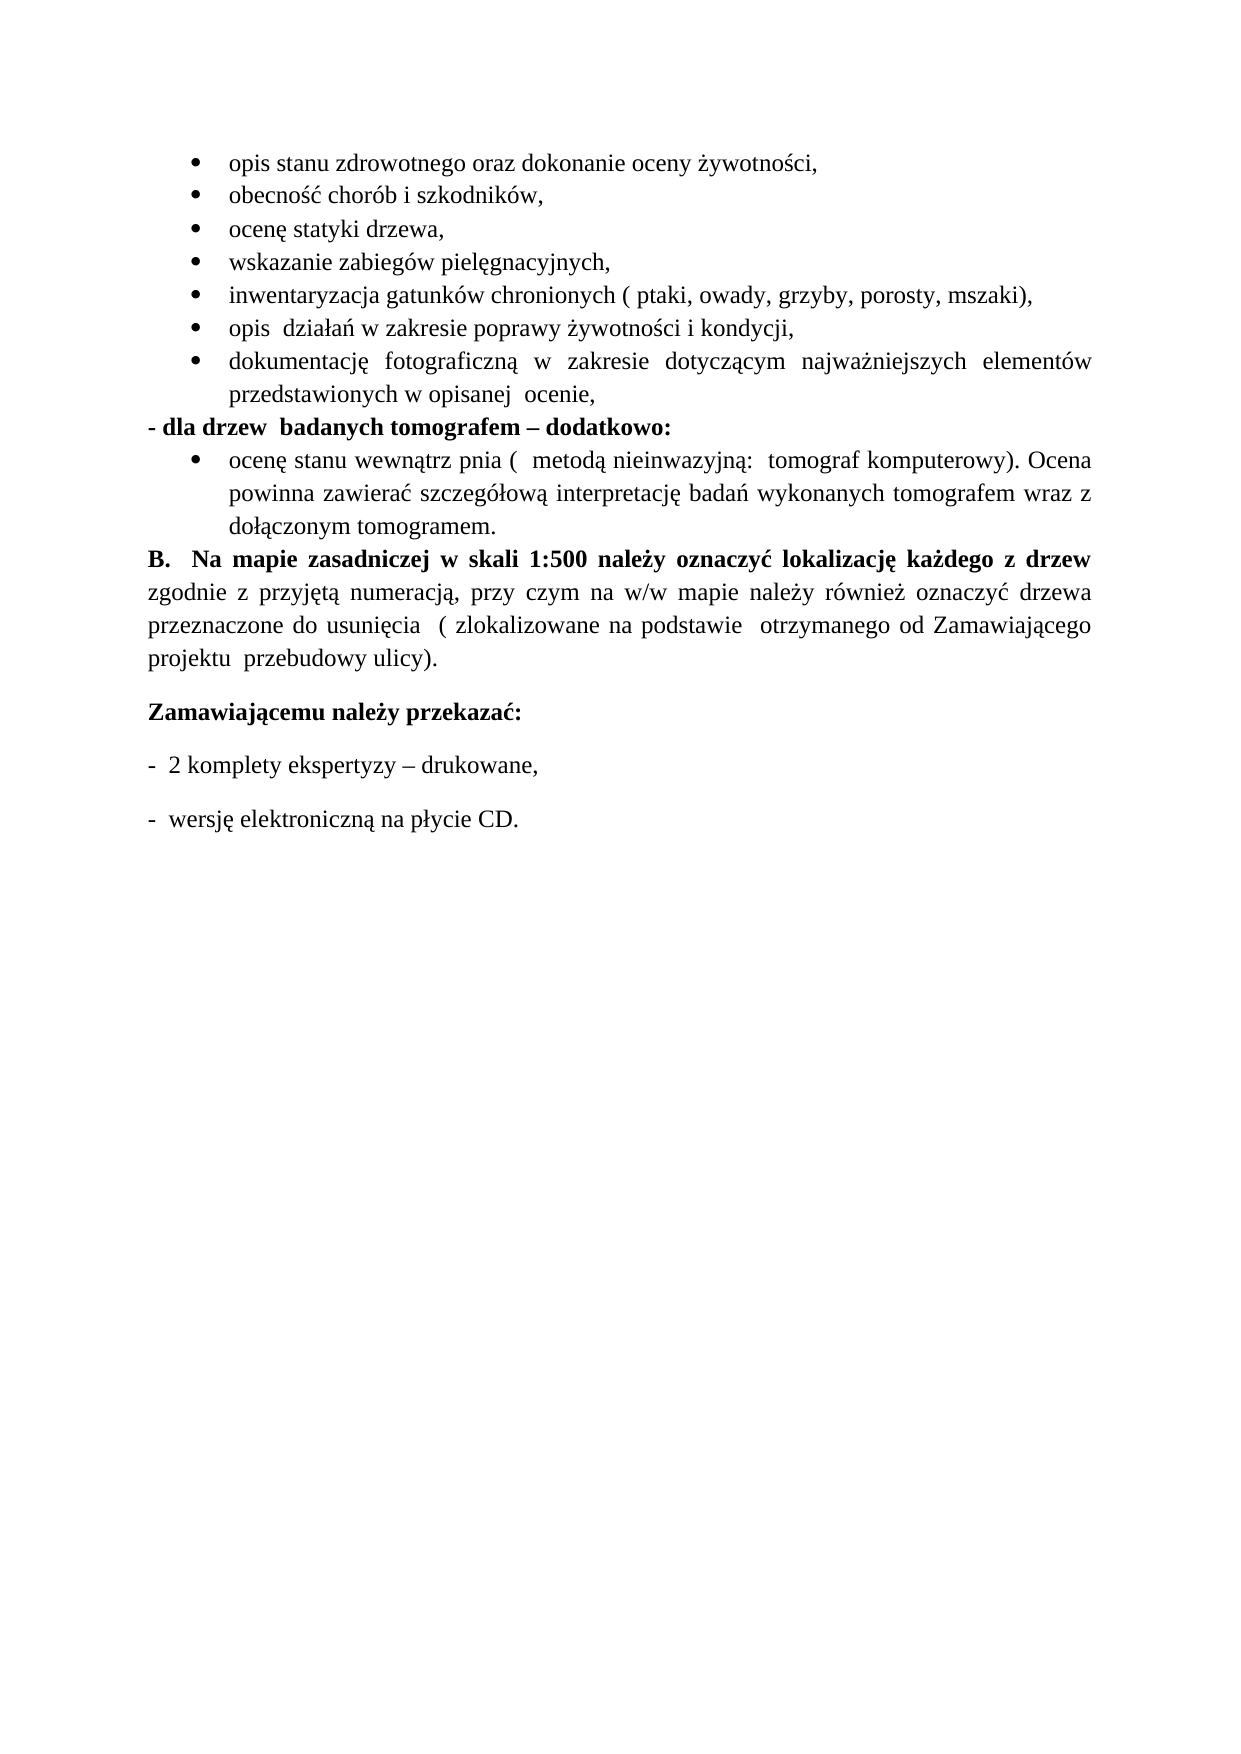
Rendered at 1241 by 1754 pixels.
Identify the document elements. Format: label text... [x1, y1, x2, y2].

list ocenę statyki drzewa, [191, 214, 1093, 242]
list ocenę stanu wewnątrz pnia ( metodą nieinwazyjną: tomograf komputerowy). Ocena powinna zawierać szczegółową interpretację badań wykonanych tomografem wraz z dołączonym tomogramem. [191, 445, 1093, 539]
text B. Na mapie zasadniczej w skali 1:500 należy oznaczyć lokalizację każdego z drzew zgodnie z przyjętą numeracją, przy czym na w/w mapie należy również oznaczyć drzewa przeznaczone do usunięcia ( zlokalizowane na podstawie otrzymanego od Zamawiającego projektu przebudowy ulicy). [148, 544, 1093, 672]
list inwentaryzacja gatunków chronionych ( ptaki, owady, grzyby, porosty, mszaki), [191, 280, 1093, 308]
text - 2 komplety ekspertyzy – drukowane, [148, 751, 1093, 779]
list obecność chorób i szkodników, [191, 181, 1093, 209]
list opis działań w zakresie poprawy żywotności i kondycji, [191, 313, 1093, 341]
text Zamawiającemu należy przekazać: [148, 697, 1093, 726]
list dokumentację fotograficzną w zakresie dotyczącym najważniejszych elementów przedstawionych w opisanej ocenie, [191, 346, 1093, 407]
list wskazanie zabiegów pielęgnacyjnych, [191, 247, 1093, 275]
list opis stanu zdrowotnego oraz dokonanie oceny żywotności, [191, 148, 1093, 176]
text - wersję elektroniczną na płycie CD. [148, 804, 1093, 833]
text - dla drzew badanych tomografem – dodatkowo: [148, 412, 1093, 441]
